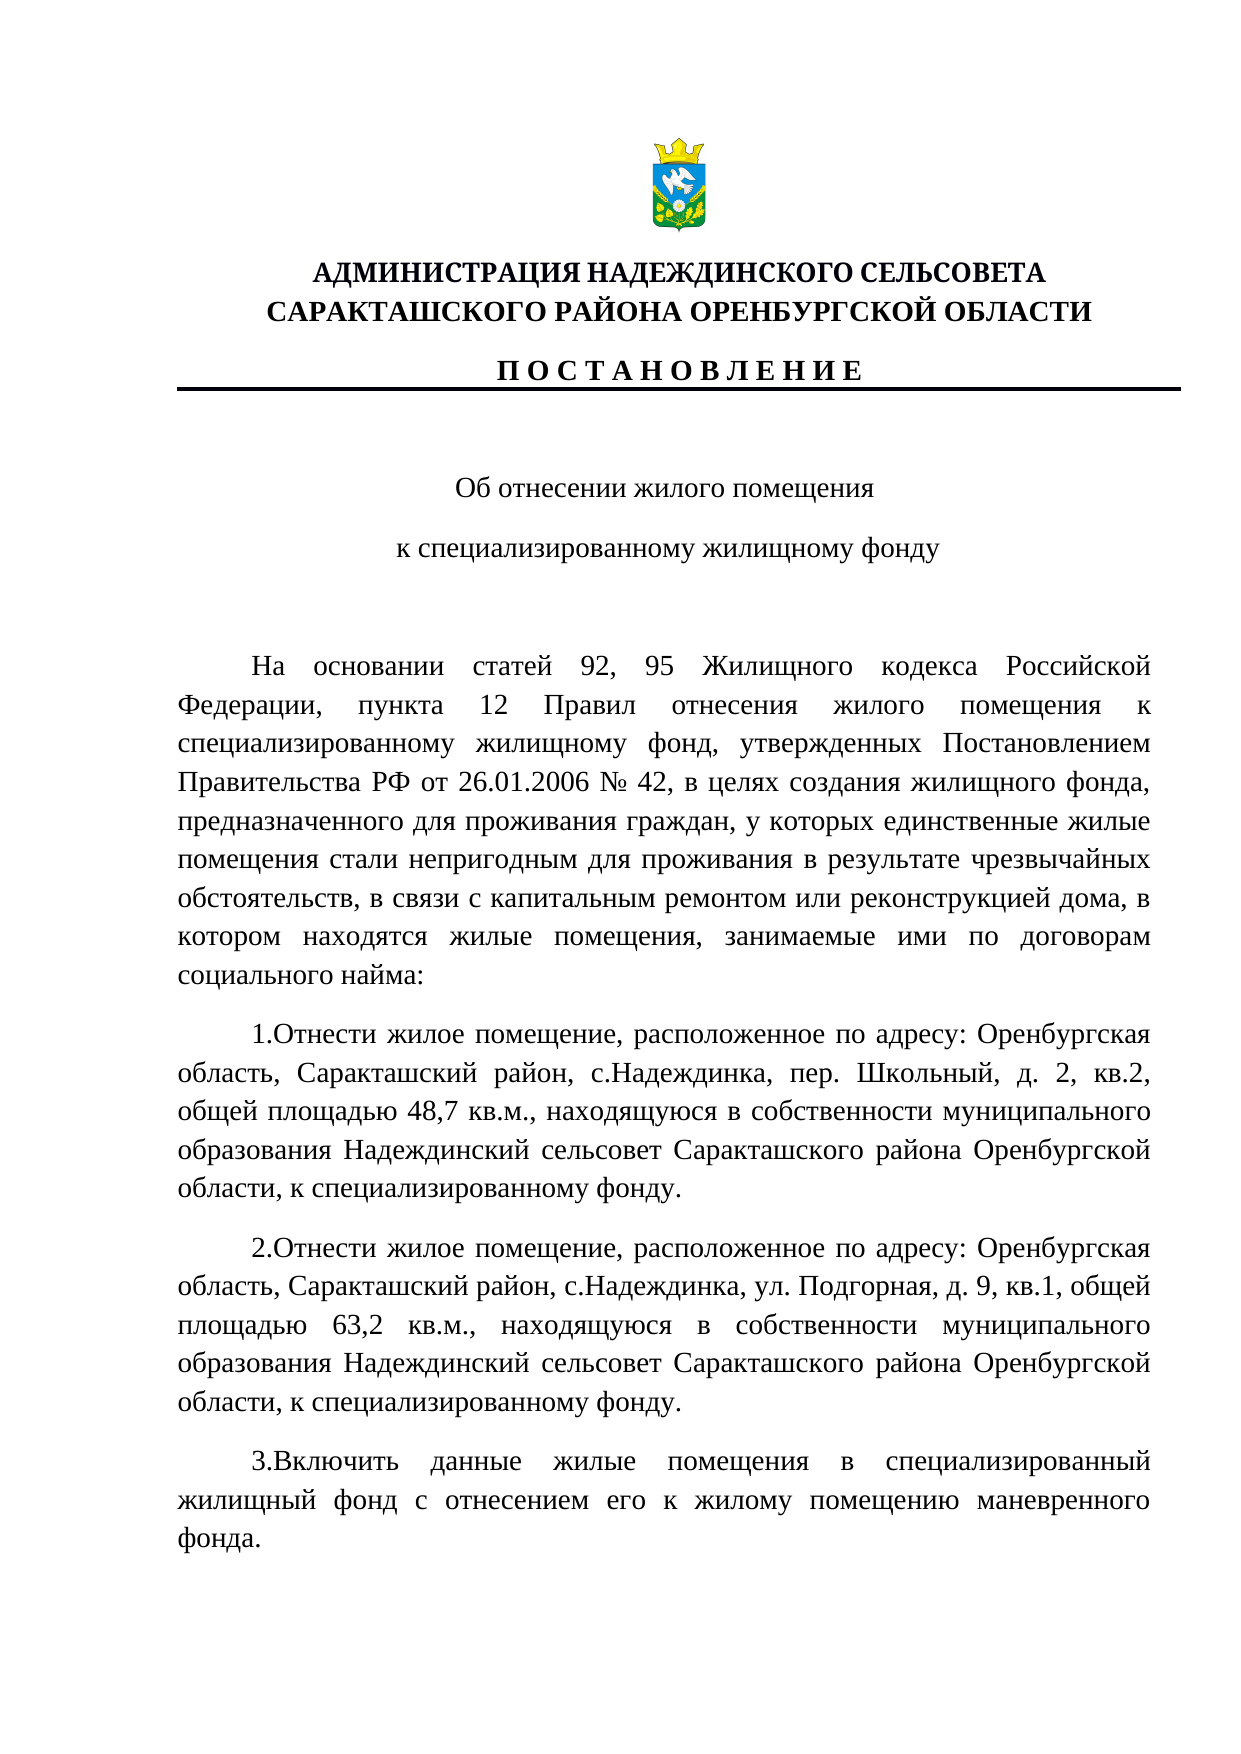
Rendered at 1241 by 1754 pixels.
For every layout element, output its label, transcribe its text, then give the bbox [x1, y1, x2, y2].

text 2.Отнести жилое помещение, расположенное по адресу: Оренбургская область, Саракташский район, с.Надеждинка, ул. Подгорная, д. 9, кв.1, общей площадью 63,2 кв.м., находящуюся в собственности муниципального образования Надеждинский сельсовет Саракташского района Оренбургской области, к специализированному фонду. [177, 1230, 1152, 1417]
text На основании статей 92, 95 Жилищного кодекса Российской Федерации, пункта 12 Правил отнесения жилого помещения к специализированному жилищному фонд, утвержденных Постановлением Правительства РФ от 26.01.2006 № 42, в целях создания жилищного фонда, предназначенного для проживания граждан, у которых единственные жилые помещения стали непригодным для проживания в результате чрезвычайных обстоятельств, в связи с капитальным ремонтом или реконструкцией дома, в котором находятся жилые помещения, занимаемые ими по договорам социального найма: [177, 648, 1152, 990]
text 3.Включить данные жилые помещения в специализированный жилищный фонд с отнесением его к жилому помещению маневренного фонда. [177, 1443, 1152, 1554]
picture [652, 186, 706, 233]
text САРАКТАШСКОГО РАЙОНА ОРЕНБУРГСКОЙ ОБЛАСТИ [177, 294, 1181, 327]
text П О С Т А Н О В Л Е Н И Е [177, 353, 1181, 387]
subtitle АДМИНИСТРАЦИЯ НАДЕЖДИНСКОГО СЕЛЬСОВЕТА [177, 258, 1181, 289]
text 1.Отнести жилое помещение, расположенное по адресу: Оренбургская область, Саракташский район, с.Надеждинка, пер. Школьный, д. 2, кв.2, общей площадью 48,7 кв.м., находящуюся в собственности муниципального образования Надеждинский сельсовет Саракташского района Оренбургской области, к специализированному фонду. [177, 1016, 1152, 1204]
text Об отнесении жилого помещения [177, 470, 1152, 504]
text к специализированному жилищному фонду [177, 530, 1152, 563]
picture [663, 168, 694, 194]
picture [652, 138, 706, 163]
